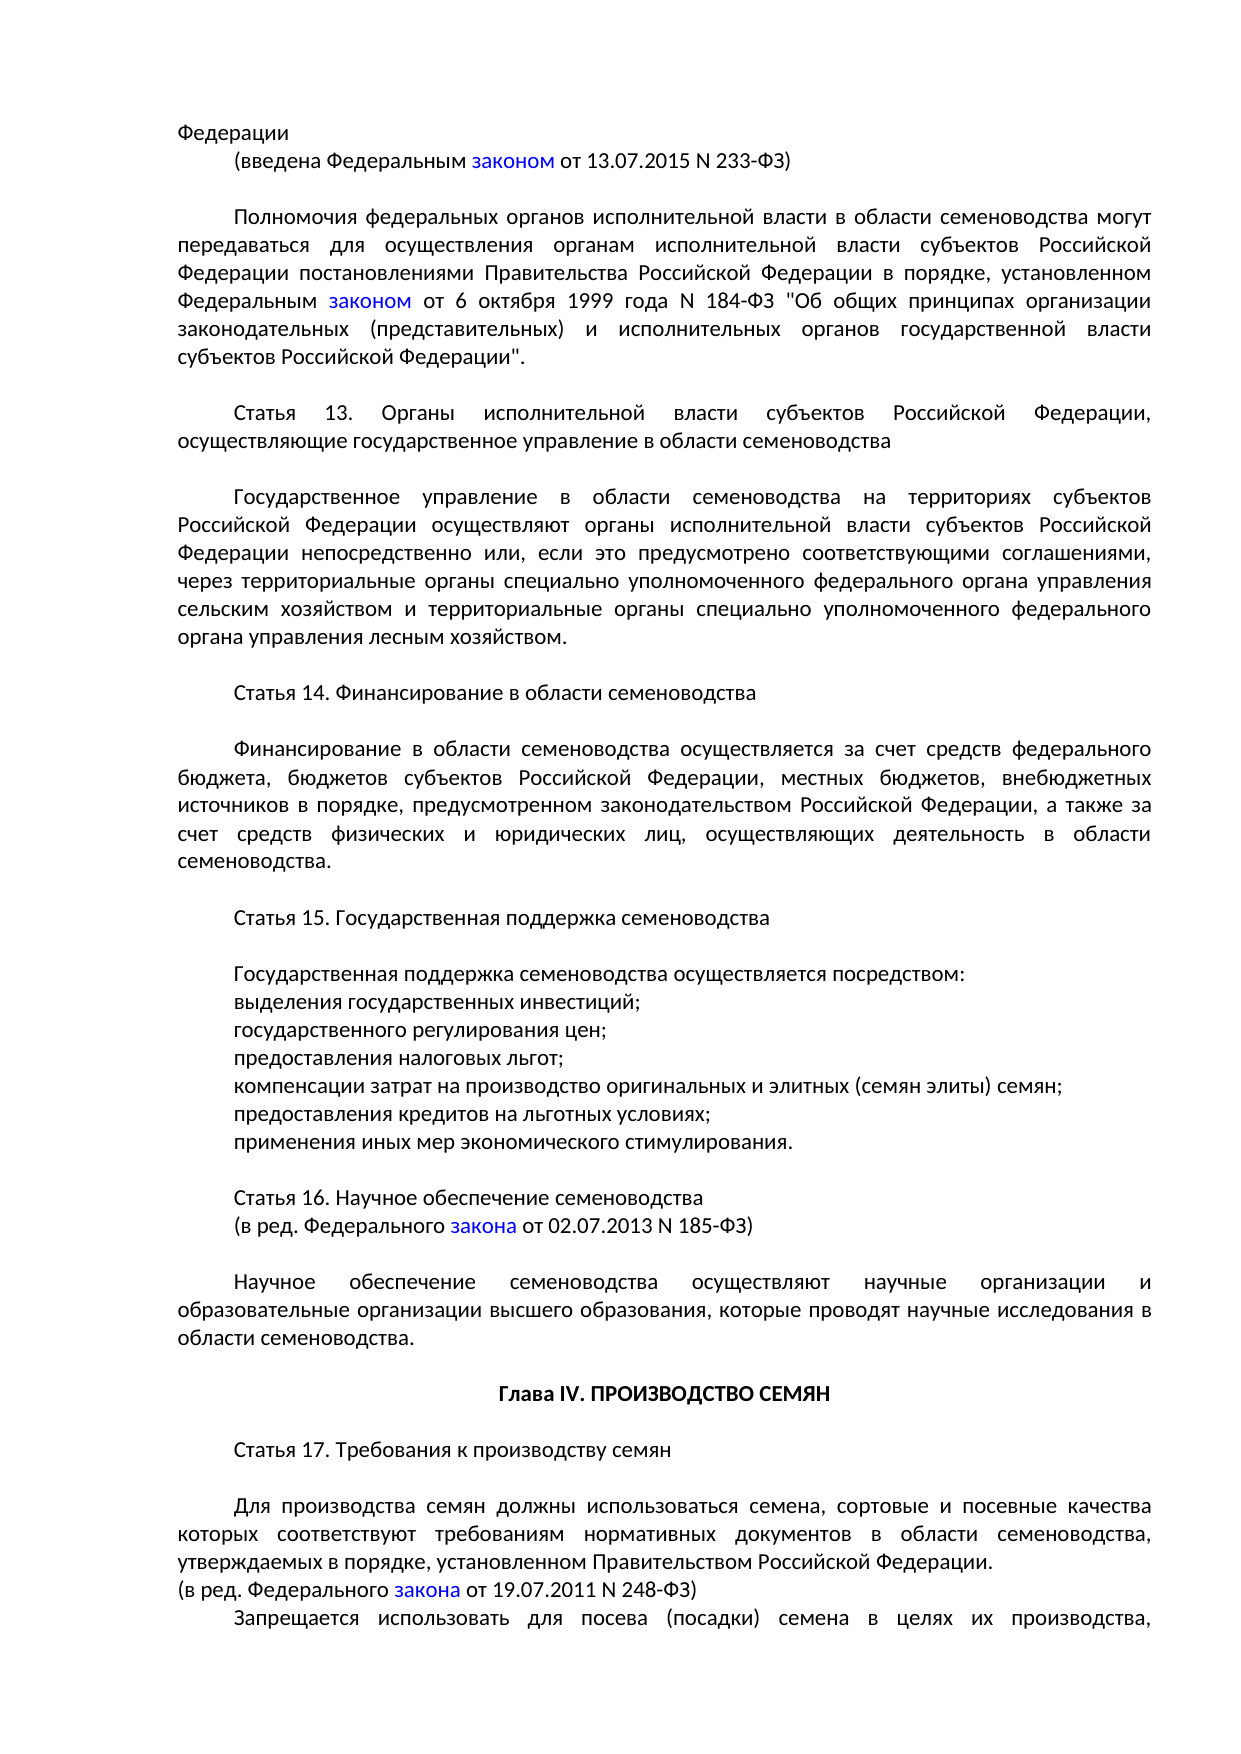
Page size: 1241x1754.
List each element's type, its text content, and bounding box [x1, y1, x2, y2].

text Полномочия федеральных органов исполнительной власти в области семеноводства могут передаваться для осуществления органам исполнительной власти субъектов Российской Федерации постановлениями Правительства Российской Федерации в порядке, установленном Федеральным законом от 6 октября 1999 года N 184-ФЗ "Об общих принципах организации законодательных (представительных) и исполнительных органов государственной власти субъектов Российской Федерации". [177, 202, 1152, 370]
text Статья 14. Финансирование в области семеноводства [177, 678, 1152, 707]
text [177, 1603, 1152, 1631]
text выделения государственных инвестиций; [177, 987, 1152, 1015]
text компенсации затрат на производство оригинальных и элитных (семян элиты) семян; [177, 1071, 1152, 1099]
text Государственное управление в области семеноводства на территориях субъектов Российской Федерации осуществляют органы исполнительной власти субъектов Российской Федерации непосредственно или, если это предусмотрено соответствующими соглашениями, через территориальные органы специально уполномоченного федерального органа управления сельским хозяйством и территориальные органы специально уполномоченного федерального органа управления лесным хозяйством. [177, 482, 1152, 651]
text Для производства семян должны использоваться семена, сортовые и посевные качества которых соответствуют требованиям нормативных документов в области семеноводства, утверждаемых в порядке, установленном Правительством Российской Федерации. [177, 1491, 1152, 1575]
text (в ред. Федерального закона от 19.07.2011 N 248-ФЗ) [177, 1575, 1152, 1603]
text Статья 17. Требования к производству семян [177, 1435, 1152, 1463]
text применения иных мер экономического стимулирования. [177, 1127, 1152, 1155]
text (введена Федеральным законом от 13.07.2015 N 233-ФЗ) [177, 146, 1152, 174]
text Статья 13. Органы исполнительной власти субъектов Российской Федерации, осуществляющие государственное управление в области семеноводства [177, 398, 1152, 454]
text предоставления кредитов на льготных условиях; [177, 1099, 1152, 1127]
text государственного регулирования цен; [177, 1015, 1152, 1043]
title Глава IV. ПРОИЗВОДСТВО СЕМЯН [177, 1379, 1152, 1407]
text Статья 16. Научное обеспечение семеноводства [177, 1183, 1152, 1211]
text Статья 15. Государственная поддержка семеноводства [177, 903, 1152, 931]
text (в ред. Федерального закона от 02.07.2013 N 185-ФЗ) [177, 1211, 1152, 1239]
text предоставления налоговых льгот; [177, 1043, 1152, 1071]
text Государственная поддержка семеноводства осуществляется посредством: [177, 959, 1152, 987]
text Научное обеспечение семеноводства осуществляют научные организации и образовательные организации высшего образования, которые проводят научные исследования в области семеноводства. [177, 1267, 1152, 1351]
text Финансирование в области семеноводства осуществляется за счет средств федерального бюджета, бюджетов субъектов Российской Федерации, местных бюджетов, внебюджетных источников в порядке, предусмотренном законодательством Российской Федерации, а также за счет средств физических и юридических лиц, осуществляющих деятельность в области семеноводства. [177, 734, 1152, 875]
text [177, 118, 1152, 146]
